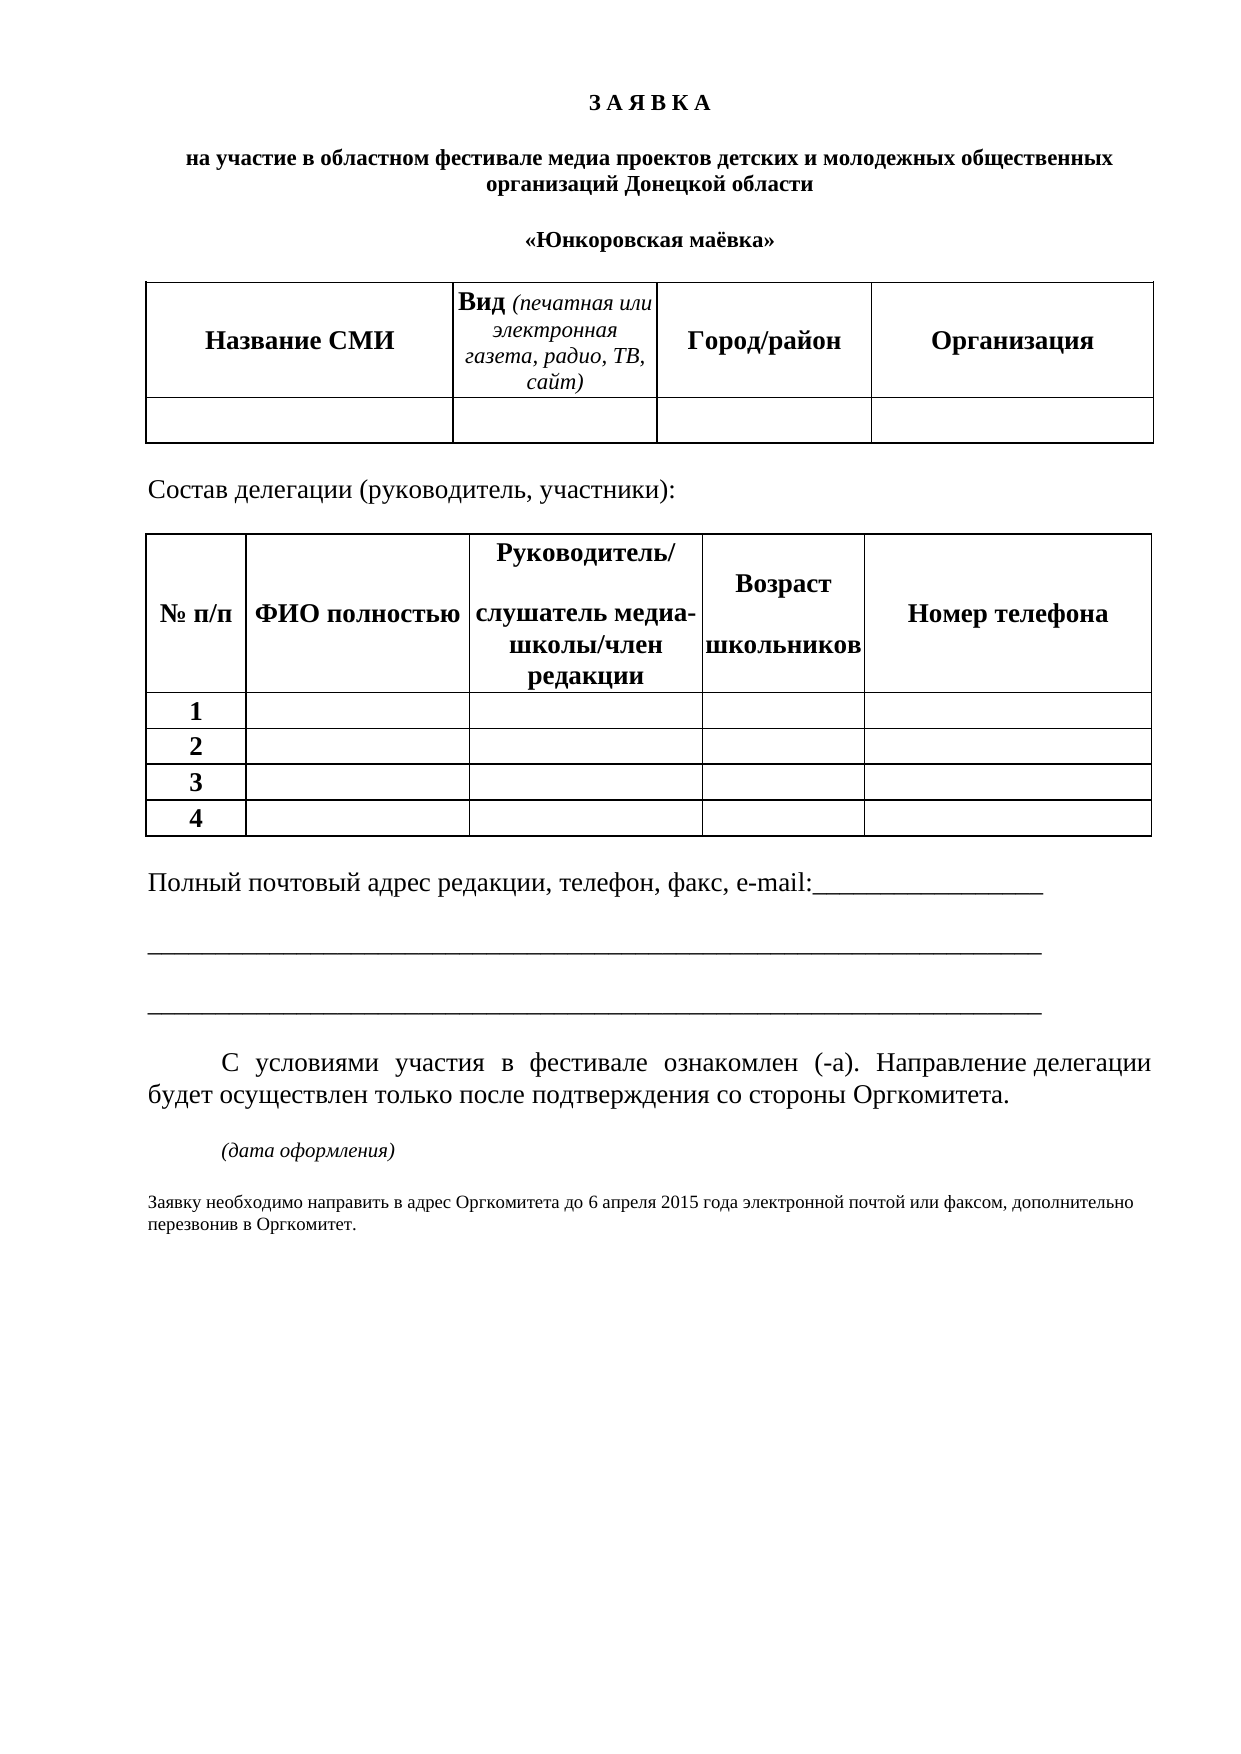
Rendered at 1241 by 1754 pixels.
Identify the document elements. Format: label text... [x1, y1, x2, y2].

table_cell 4 [147, 801, 245, 835]
text __________________________________________________________________ [148, 926, 1152, 957]
table_cell [865, 729, 1151, 763]
text З А Я В К А [148, 88, 1152, 115]
text Заявку необходимо направить в адрес Оргкомитета до 6 апреля 2015 года электронной почтой или факсом, дополнительно перезвонив в Оргкомитет. [148, 1191, 1152, 1234]
table_header Вид (печатная или электронная газета, радио, ТВ, сайт) [454, 283, 656, 396]
text Состав делегации (руководитель, участники): [148, 473, 1152, 504]
table_cell [454, 398, 656, 442]
table_cell [247, 801, 469, 835]
text __________________________________________________________________ [148, 986, 1152, 1017]
table_cell [703, 765, 864, 799]
table_cell [470, 693, 702, 727]
table_cell [470, 765, 702, 799]
table_cell 1 [147, 693, 245, 727]
table_header ФИО полностью [247, 535, 469, 692]
table_header Название СМИ [147, 283, 452, 396]
table_cell [470, 729, 702, 763]
text (дата оформления) [221, 1138, 1152, 1162]
table_cell [865, 765, 1151, 799]
text С условиями участия в фестивале ознакомлен (-а). Направление делегации будет осуществлен только после подтверждения со стороны Оргкомитета. [148, 1047, 1152, 1109]
table_cell [147, 398, 452, 442]
table_cell [247, 729, 469, 763]
table_header Город/район [658, 283, 871, 396]
table_cell 2 [147, 729, 245, 763]
table_cell [865, 693, 1151, 727]
table_header Руководитель/ слушатель медиа-школы/член редакции [470, 535, 702, 692]
text «Юнкоровская маёвка» [148, 226, 1152, 252]
table_cell [470, 801, 702, 835]
table_cell 3 [147, 765, 245, 799]
table_header Номер телефона [865, 535, 1151, 692]
table_cell [247, 693, 469, 727]
text на участие в областном фестивале медиа проектов детских и молодежных общественных организаций Донецкой области [148, 144, 1152, 197]
table_cell [658, 398, 871, 442]
table_cell [703, 801, 864, 835]
table_cell [703, 729, 864, 763]
table_header Возраст школьников [703, 535, 864, 692]
table_cell [703, 693, 864, 727]
table_header Организация [872, 283, 1153, 396]
table_cell [865, 801, 1151, 835]
table_cell [872, 398, 1153, 442]
table_header № п/п [147, 535, 245, 692]
text Полный почтовый адрес редакции, телефон, факс, e-mail:_________________ [148, 866, 1152, 897]
table_cell [247, 765, 469, 799]
